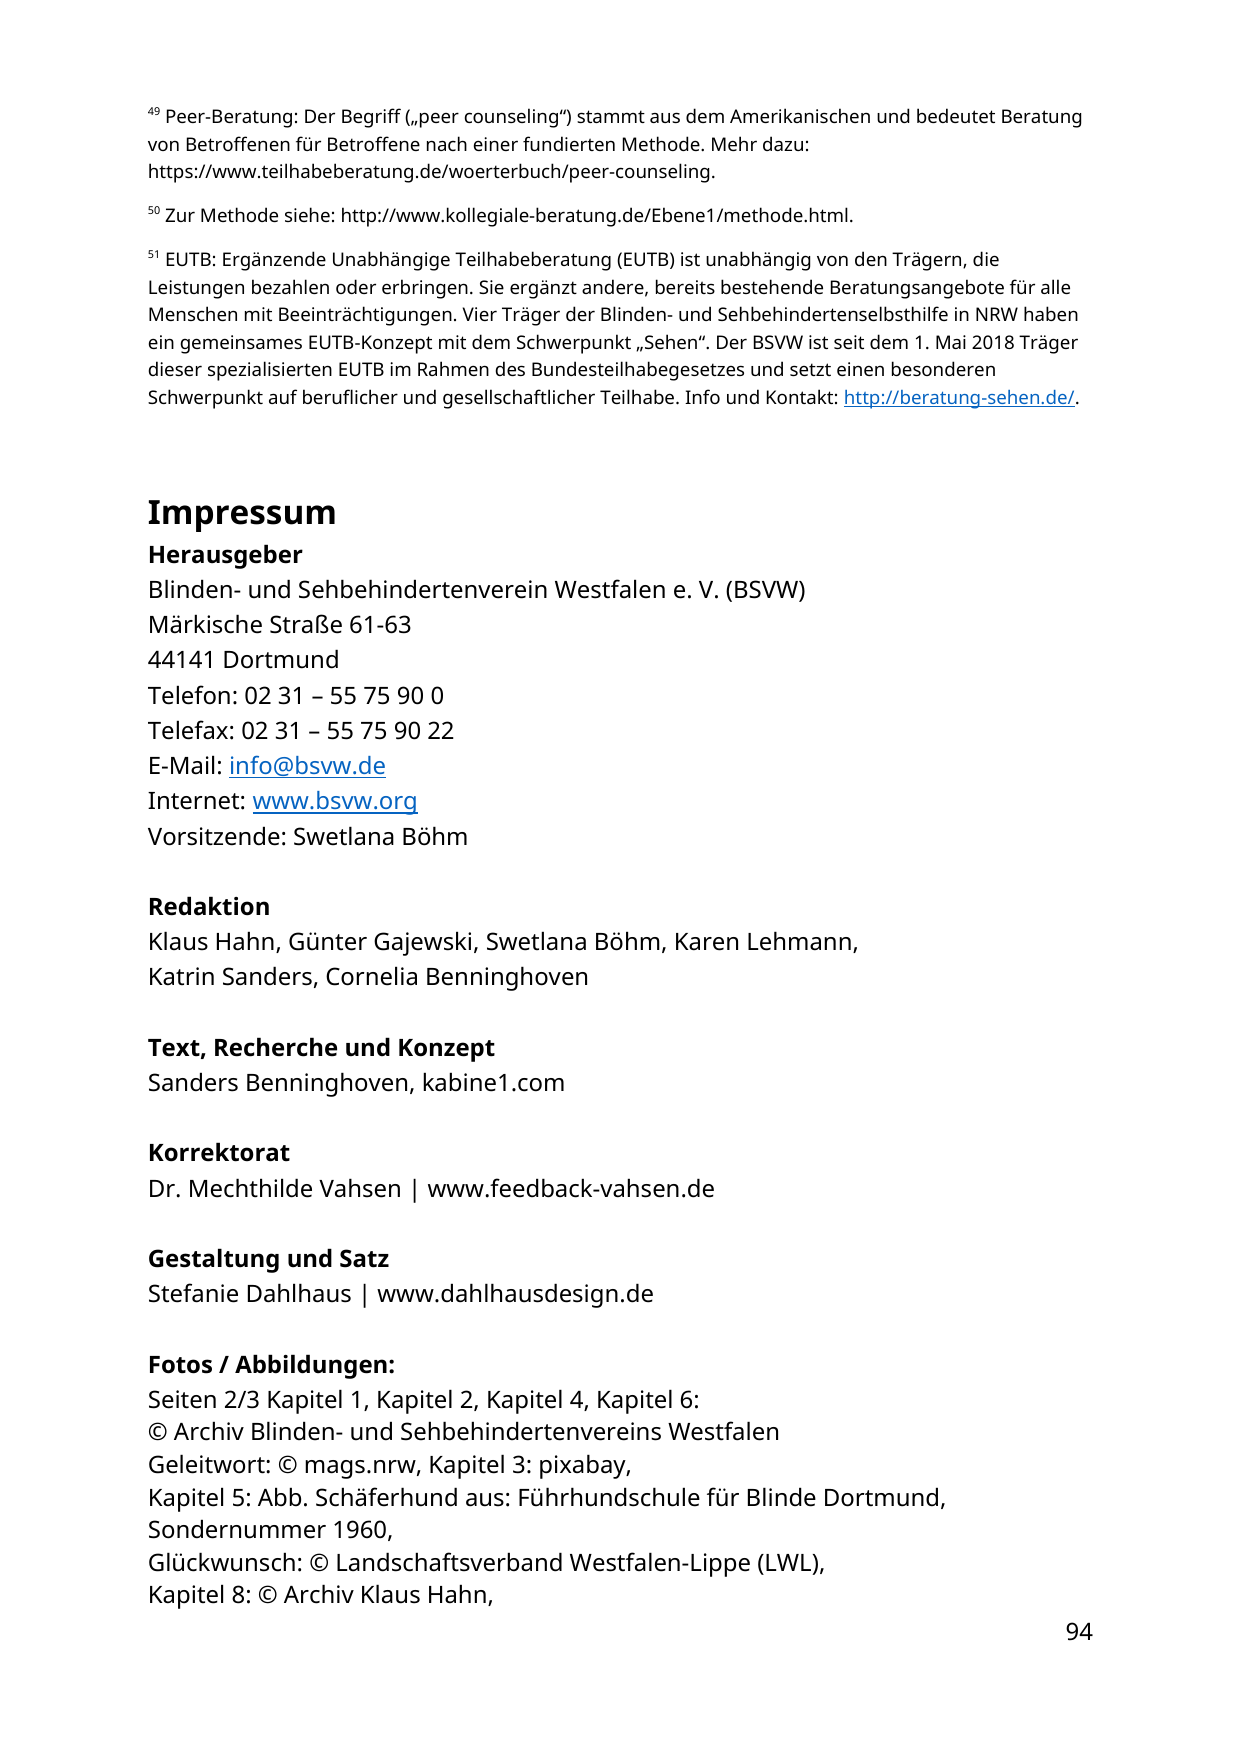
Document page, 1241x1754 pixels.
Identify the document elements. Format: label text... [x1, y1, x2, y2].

text Redaktion [148, 890, 1093, 922]
text Internet: www.bsvw.org [148, 784, 1093, 817]
text © Archiv Blinden- und Sehbehindertenvereins Westfalen [148, 1415, 1093, 1448]
text Geleitwort: © mags.nrw, Kapitel 3: pixabay, [148, 1448, 1093, 1480]
text Kapitel 5: Abb. Schäferhund aus: Führhundschule für Blinde Dortmund, Sondernummer 1960, [148, 1480, 1093, 1546]
text Text, Recherche und Konzept [148, 1031, 1093, 1063]
text Dr. Mechthilde Vahsen | www.feedback-vahsen.de [148, 1171, 1093, 1204]
text Sanders Benninghoven, kabine1.com [148, 1066, 1093, 1098]
text Vorsitzende: Swetlana Böhm [148, 819, 1093, 852]
text Kapitel 8: © Archiv Klaus Hahn, [148, 1578, 1093, 1611]
text Märkische Straße 61-63 [148, 608, 1093, 641]
text Klaus Hahn, Günter Gajewski, Swetlana Böhm, Karen Lehmann, [148, 925, 1093, 957]
text Telefon: 02 31 – 55 75 90 0 [148, 678, 1093, 711]
text 51 EUTB: Ergänzende Unabhängige Teilhabeberatung (EUTB) ist unabhängig von den Trägern, die Leistungen bezahlen oder erbringen. Sie ergänzt andere, bereits bestehende Beratungsangebote für alle Menschen mit Beeinträchtigungen. Vier Träger der Blinden- und Sehbehindertenselbsthilfe in NRW haben ein gemeinsames EUTB-Konzept mit dem Schwerpunkt „Sehen“. Der BSVW ist seit dem 1. Mai 2018 Träger dieser spezialisierten EUTB im Rahmen des Bundesteilhabegesetzes und setzt einen besonderen Schwerpunkt auf beruflicher und gesellschaftlicher Teilhabe. Info und Kontakt: http://beratung-sehen.de/. [148, 247, 1093, 410]
text Glückwunsch: © Landschaftsverband Westfalen-Lippe (LWL), [148, 1546, 1093, 1578]
text Stefanie Dahlhaus | www.dahlhausdesign.de [148, 1277, 1093, 1309]
text Herausgeber [148, 538, 1093, 570]
text Katrin Sanders, Cornelia Benninghoven [148, 960, 1093, 993]
subtitle Impressum [148, 489, 1093, 534]
text 50 Zur Methode siehe: http://www.kollegiale-beratung.de/Ebene1/methode.html. [148, 203, 1093, 228]
text Korrektorat [148, 1136, 1093, 1169]
text 44141 Dortmund [148, 643, 1093, 676]
text Seiten 2/3 Kapitel 1, Kapitel 2, Kapitel 4, Kapitel 6: [148, 1383, 1093, 1415]
text Telefax: 02 31 – 55 75 90 22 [148, 714, 1093, 746]
text E-Mail: info@bsvw.de [148, 749, 1093, 781]
text Gestaltung und Satz [148, 1242, 1093, 1274]
text 49 Peer-Beratung: Der Begriff („peer counseling“) stammt aus dem Amerikanischen und bedeutet Beratung von Betroffenen für Betroffene nach einer fundierten Methode. Mehr dazu: https://www.teilhabeberatung.de/woerterbuch/peer-counseling. [148, 103, 1093, 184]
text Blinden- und Sehbehindertenverein Westfalen e. V. (BSVW) [148, 573, 1093, 605]
text Fotos / Abbildungen: [148, 1347, 1093, 1380]
